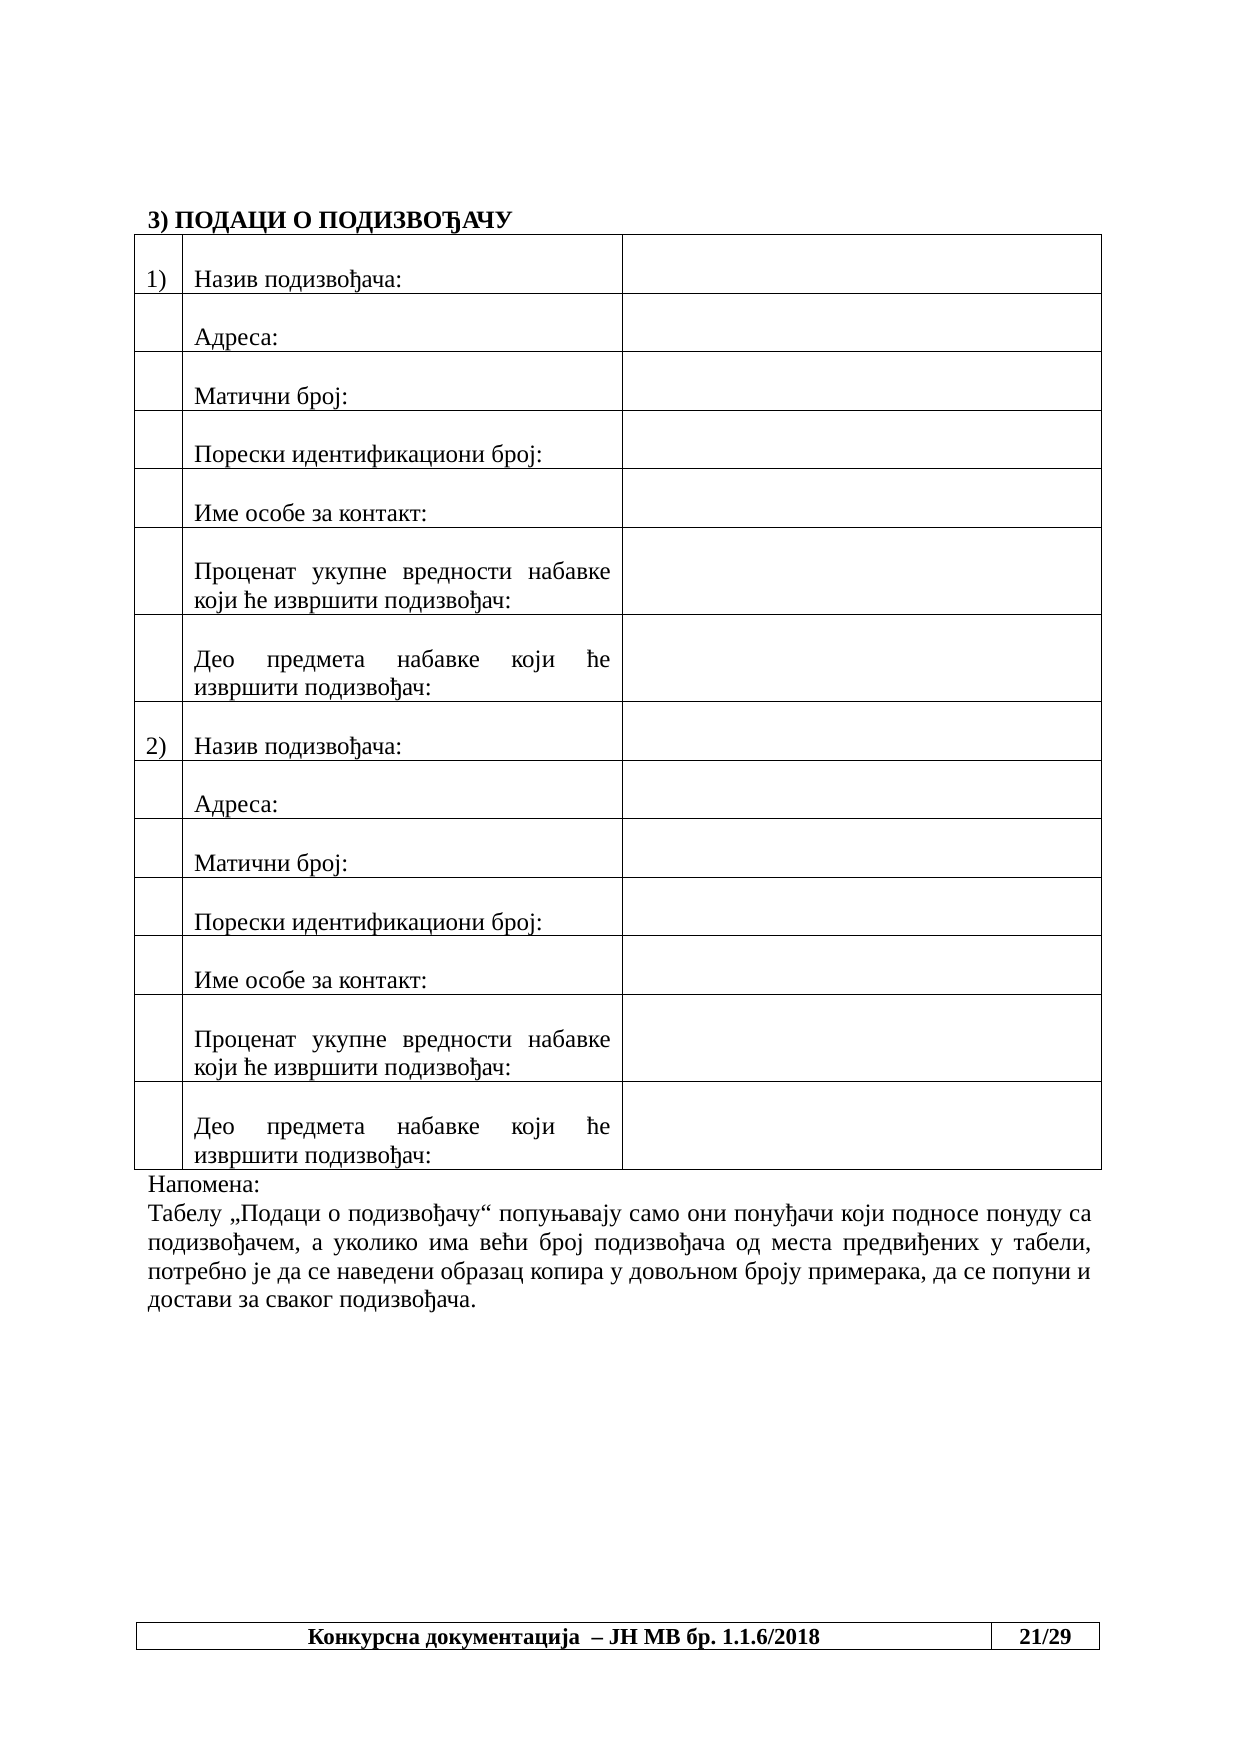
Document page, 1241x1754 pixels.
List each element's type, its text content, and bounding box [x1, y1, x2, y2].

table_cell [623, 761, 1101, 818]
table_cell [135, 352, 182, 409]
table_header 1) [135, 235, 182, 292]
table_cell [623, 702, 1101, 760]
text 3) ПОДАЦИ О ПОДИЗВОЂАЧУ [148, 205, 1093, 234]
table_cell Део предмета набавке који ће извршити подизвођач: [183, 1082, 622, 1168]
table_cell [623, 995, 1101, 1081]
table_cell [623, 615, 1101, 701]
table_cell Адреса: [183, 761, 622, 818]
table_cell [135, 819, 182, 877]
table_cell Име особе за контакт: [183, 469, 622, 527]
table_cell [135, 294, 182, 351]
table_cell Име особе за контакт: [183, 936, 622, 994]
table_cell Порески идентификациони број: [183, 411, 622, 468]
table_cell [623, 878, 1101, 935]
table_cell Назив подизвођача: [183, 702, 622, 760]
table_cell Проценат укупне вредности набавке који ће извршити подизвођач: [183, 528, 622, 614]
table_cell [623, 936, 1101, 994]
table_cell [135, 469, 182, 527]
table_cell Део предмета набавке који ће извршити подизвођач: [183, 615, 622, 701]
table_header [623, 235, 1101, 292]
table_cell [623, 528, 1101, 614]
table_cell [135, 761, 182, 818]
text Напомена: [148, 1170, 1093, 1198]
table_cell Адреса: [183, 294, 622, 351]
table_cell [623, 352, 1101, 409]
table_cell [135, 1082, 182, 1168]
table_cell [623, 1082, 1101, 1168]
table_cell [135, 615, 182, 701]
table_cell Проценат укупне вредности набавке који ће извршити подизвођач: [183, 995, 622, 1081]
table_cell [623, 469, 1101, 527]
table_cell [135, 936, 182, 994]
table_cell [135, 995, 182, 1081]
table_cell Матични број: [183, 819, 622, 877]
text Табелу „Подаци о подизвођачу“ попуњавају само они понуђачи који подносе понуду са подизвођачем, а уколико има већи број подизвођача од места предвиђених у табели, потребно је да се наведени образац копира у довољном броју примерака, да се попуни и достави за сваког подизвођача. [148, 1198, 1093, 1313]
table_cell 2) [135, 702, 182, 760]
table_cell [135, 528, 182, 614]
table_cell [623, 411, 1101, 468]
table_cell [135, 411, 182, 468]
table_cell [135, 878, 182, 935]
table_cell Порески идентификациони број: [183, 878, 622, 935]
table_cell [623, 294, 1101, 351]
table_cell Матични број: [183, 352, 622, 409]
table_cell [623, 819, 1101, 877]
table_header Назив подизвођача: [183, 235, 622, 292]
